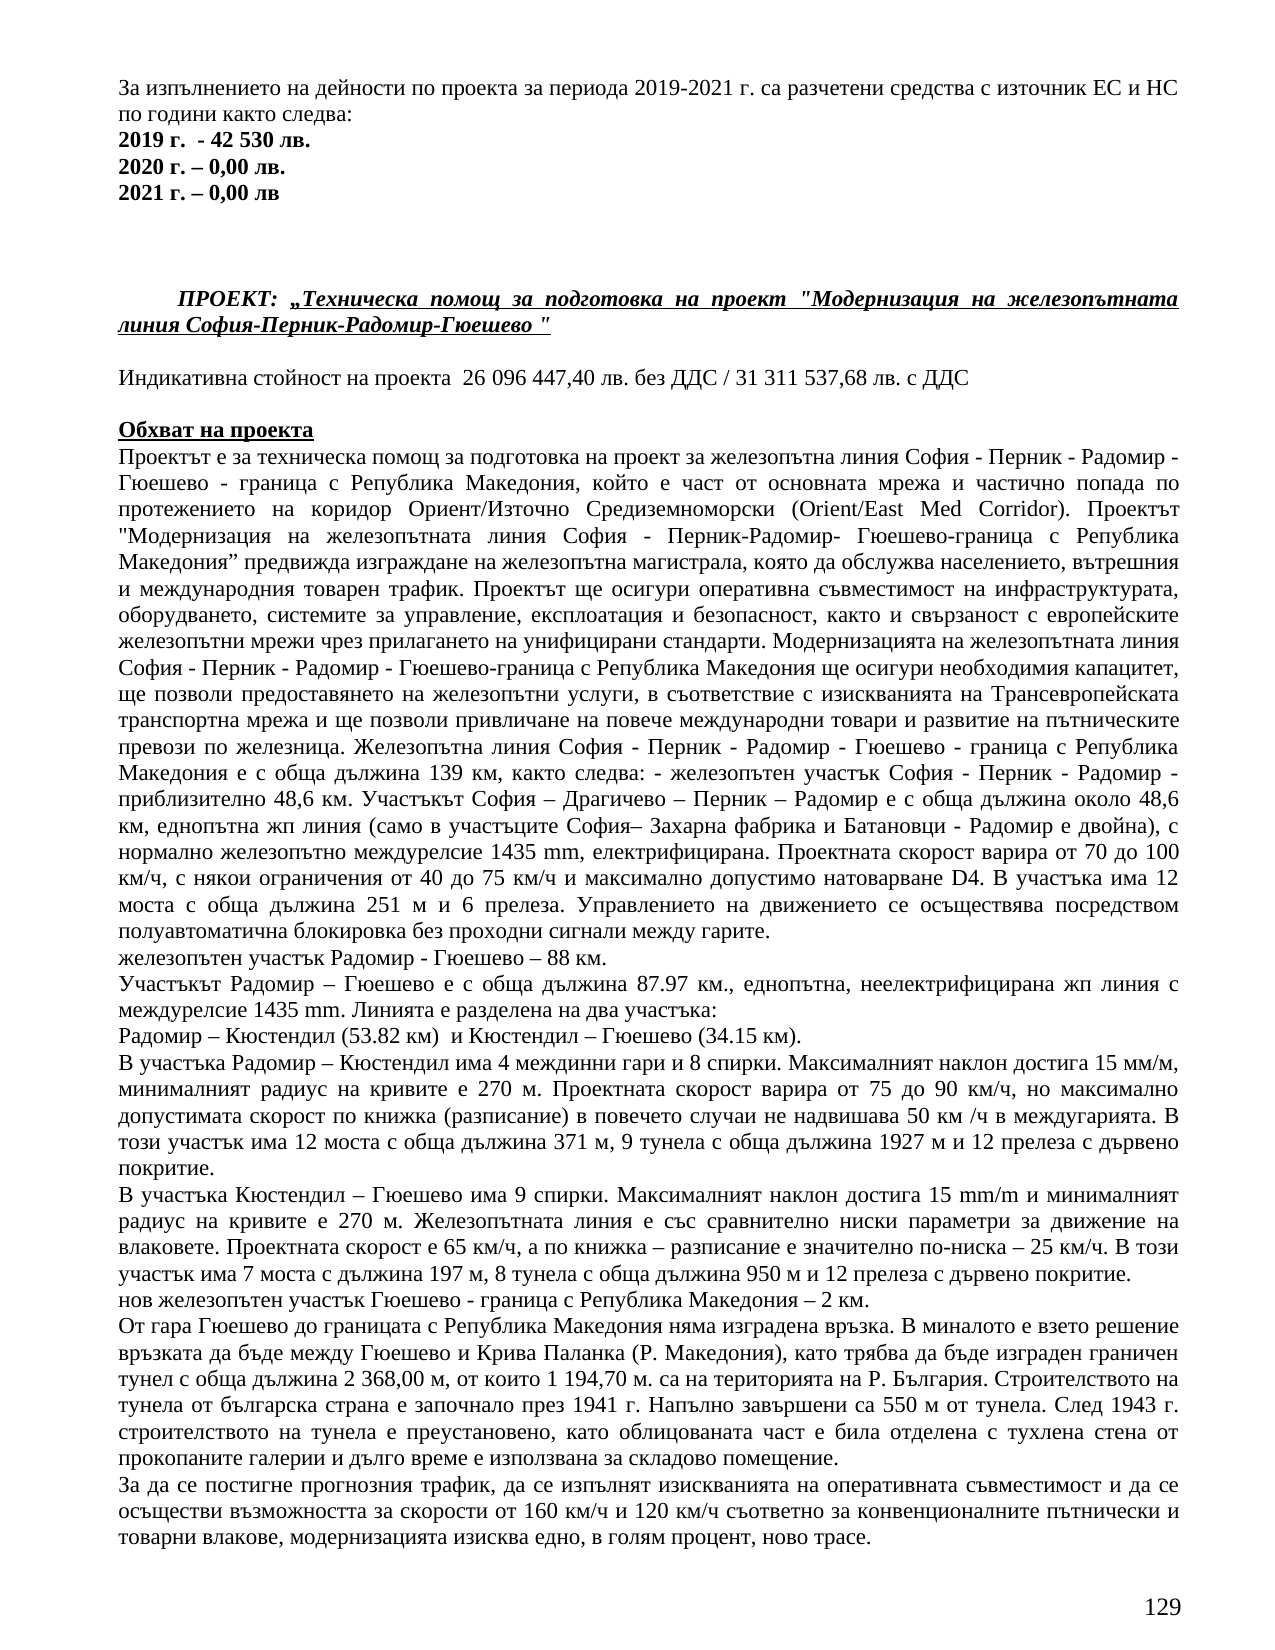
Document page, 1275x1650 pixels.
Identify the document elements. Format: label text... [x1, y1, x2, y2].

text От гара Гюешево до границата с Република Македония няма изградена връзка. В миналото е взето решение връзката да бъде между Гюешево и Крива Паланка (Р. Македония), като трябва да бъде изграден граничен тунел с обща дължина 2 368,00 м, от които 1 194,70 м. са на територията на Р. България. Строителството на тунела от българска страна е започнало през 1941 г. Напълно завършени са 550 м от тунела. След 1943 г. строителството на тунела e преустановено, като облицованата част е била отделена с тухлена стена от прокопаните галерии и дълго време е използвана за складово помещение. [118, 1312, 1181, 1471]
text В участъка Радомир – Кюстендил има 4 междинни гари и 8 спирки. Максималният наклон достига 15 мм/м, минималният радиус на кривите е 270 м. Проектната скорост варира от 75 до 90 км/ч, но максимално допустимата скорост по книжка (разписание) в повечето случаи не надвишава 50 км /ч в междугарията. В този участък има 12 моста с обща дължина 371 м, 9 тунела с обща дължина 1927 м и 12 прелеза с дървено покритие. [118, 1049, 1181, 1181]
text 2019 г. - 42 530 лв. [118, 127, 1181, 153]
text железопътен участък Радомир - Гюешево – 88 км. [118, 943, 1181, 970]
text Участъкът Радомир – Гюешево е с обща дължина 87.97 км., еднопътна, неелектрифицирана жп линия с междурелсие 1435 mm. Линията е разделена на два участъка: [118, 970, 1181, 1023]
text Радомир – Кюстендил (53.82 км) и Кюстендил – Гюешево (34.15 км). [118, 1023, 1181, 1049]
text Проектът е за техническа помощ за подготовка на проект за железопътна линия София - Перник - Радомир - Гюешево - граница с Република Македония, който е част от основната мрежа и частично попада по протежението на коридор Ориент/Източнo Средиземноморски (Orient/East Med Corridor). Проектът "Модернизация на железопътната линия София - Перник-Радомир- Гюешево-граница с Република Македония” предвижда изграждане на железопътна магистрала, която да обслужва населението, вътрешния и международния товарен трафик. Проектът ще осигури оперативна съвместимост на инфраструктурата, оборудването, системите за управление, експлоатация и безопасност, както и свързаност с европейските железопътни мрежи чрез прилагането на унифицирани стандарти. Модернизацията на железопътната линия София - Перник - Радомир - Гюешево-граница с Република Македония ще осигури необходимия капацитет, ще позволи предоставянето на железопътни услуги, в съответствие с изискванията на Трансевропейската транспортна мрежа и ще позволи привличане на повече международни товари и развитие на пътническите превози по железница. Железопътна линия София - Перник - Радомир - Гюешево - граница с Република Македония е с обща дължина 139 км, както следва: - железопътен участък София - Перник - Радомир - приблизително 48,6 км. Участъкът София – Драгичево – Перник – Радомир е с обща дължина около 48,6 км, еднопътна жп линия (само в участъците София– Захарна фабрика и Батановци - Радомир е двойна), с нормално железопътно междурелсие 1435 mm, електрифицирана. Проектната скорост варира от 70 до 100 км/ч, с някои ограничения от 40 до 75 км/ч и максимално допустимо натоварване D4. В участъка има 12 моста с обща дължина 251 м и 6 прелеза. Управлението на движението се осъществява посредством полуавтоматична блокировка без проходни сигнали между гарите. [118, 443, 1181, 943]
text 2021 г. – 0,00 лв [118, 179, 1181, 206]
text Индикативна стойност на проекта 26 096 447,40 лв. без ДДС / 31 311 537,68 лв. с ДДС [118, 364, 1181, 390]
text В участъка Кюстендил – Гюешево има 9 спирки. Максималният наклон достига 15 mm/m и минималният радиус на кривите е 270 м. Железопътната линия е със сравнително ниски параметри за движение на влаковете. Проектната скорост е 65 км/ч, а по книжка – разписание е значително по-ниска – 25 км/ч. В този участък има 7 моста с дължина 197 м, 8 тунела с обща дължина 950 м и 12 прелеза с дървено покритие. [118, 1181, 1181, 1286]
text Обхват на проекта [118, 416, 1181, 443]
text За изпълнението на дейности по проекта за периода 2019-2021 г. са разчетени средства с източник ЕС и НС по години както следва: [118, 74, 1181, 127]
text ПРОЕКТ: „Техническа помощ за подготовка на проект "Модернизация на железопътната линия София-Перник-Радомир-Гюешево " [118, 285, 1181, 337]
text 2020 г. – 0,00 лв. [118, 153, 1181, 179]
text За да се постигне прогнозния трафик, да се изпълнят изискванията на оперативната съвместимост и да се осъществи възможността за скорости от 160 км/ч и 120 км/ч съответно за конвенционалните пътнически и товарни влакове, модернизацията изисква едно, в голям процент, ново трасе. [118, 1471, 1181, 1550]
text нов железопътен участък Гюешево - граница с Република Македония – 2 км. [118, 1286, 1181, 1312]
